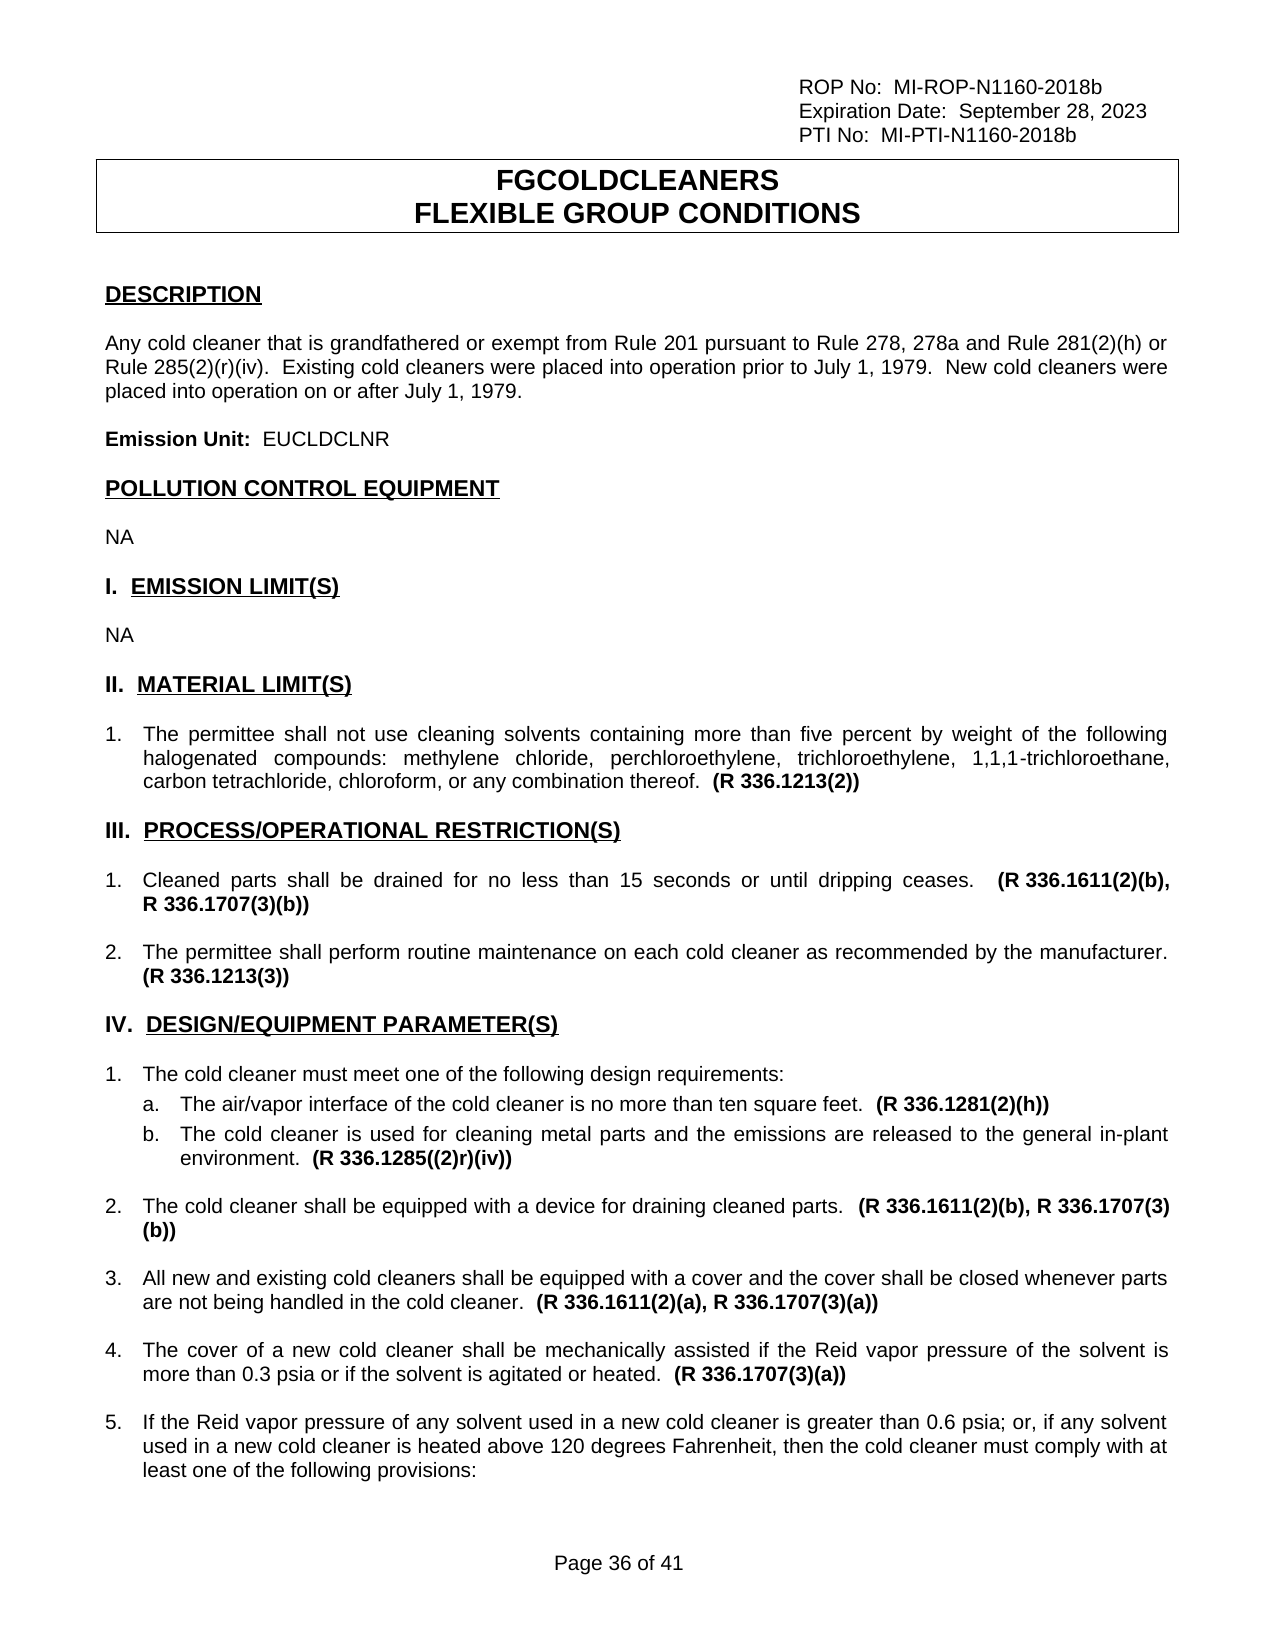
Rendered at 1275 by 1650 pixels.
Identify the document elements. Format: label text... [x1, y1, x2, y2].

text II. MATERIAL LIMIT(S) [105, 671, 1170, 697]
text 2. The cold cleaner shall be equipped with a device for draining cleaned parts. (R 336.1611(2)(b), R 336.1707(3)(b)) [105, 1194, 1170, 1242]
text 1. Cleaned parts shall be drained for no less than 15 seconds or until dripping ceases. (R 336.1611(2)(b), R 336.1707(3)(b)) [105, 868, 1170, 916]
subtitle FGCOLDCLEANERS [97, 160, 1178, 193]
text 5. If the Reid vapor pressure of any solvent used in a new cold cleaner is greater than 0.6 psia; or, if any solvent used in a new cold cleaner is heated above 120 degrees Fahrenheit, then the cold cleaner must comply with at least one of the following provisions: [105, 1409, 1170, 1481]
text 4. The cover of a new cold cleaner shall be mechanically assisted if the Reid vapor pressure of the solvent is more than 0.3 psia or if the solvent is agitated or heated. (R 336.1707(3)(a)) [105, 1338, 1170, 1386]
text 1. The permittee shall not use cleaning solvents containing more than five percent by weight of the following halogenated compounds: methylene chloride, perchloroethylene, trichloroethylene, 1,1,1-trichloroethane, carbon tetrachloride, chloroform, or any combination thereof. (R 336.1213(2)) [105, 721, 1170, 793]
text IV. DESIGN/EQUIPMENT PARAMETER(S) [105, 1011, 1170, 1038]
text 2. The permittee shall perform routine maintenance on each cold cleaner as recommended by the manufacturer. (R 336.1213(3)) [105, 939, 1170, 987]
text a. The air/vapor interface of the cold cleaner is no more than ten square feet. (R 336.1281(2)(h)) [142, 1092, 1170, 1116]
text b. The cold cleaner is used for cleaning metal parts and the emissions are released to the general in-plant environment. (R 336.1285((2)r)(iv)) [142, 1122, 1170, 1170]
text III. PROCESS/OPERATIONAL RESTRICTION(S) [105, 817, 1170, 844]
text NA [105, 525, 1170, 549]
text NA [105, 623, 1170, 647]
text DESCRIPTION [105, 281, 1170, 307]
text FLEXIBLE GROUP CONDITIONS [97, 193, 1178, 232]
text 1. The cold cleaner must meet one of the following design requirements: [105, 1062, 1170, 1086]
text I. EMISSION LIMIT(S) [105, 573, 1170, 599]
text Emission Unit: EUCLDCLNR [105, 427, 1170, 451]
text Any cold cleaner that is grandfathered or exempt from Rule 201 pursuant to Rule 278, 278a and Rule 281(2)(h) or Rule 285(2)(r)(iv). Existing cold cleaners were placed into operation prior to July 1, 1979. New cold cleaners were placed into operation on or after July 1, 1979. [105, 331, 1170, 403]
text 3. All new and existing cold cleaners shall be equipped with a cover and the cover shall be closed whenever parts are not being handled in the cold cleaner. (R 336.1611(2)(a), R 336.1707(3)(a)) [105, 1266, 1170, 1314]
text POLLUTION CONTROL EQUIPMENT [105, 475, 1170, 501]
